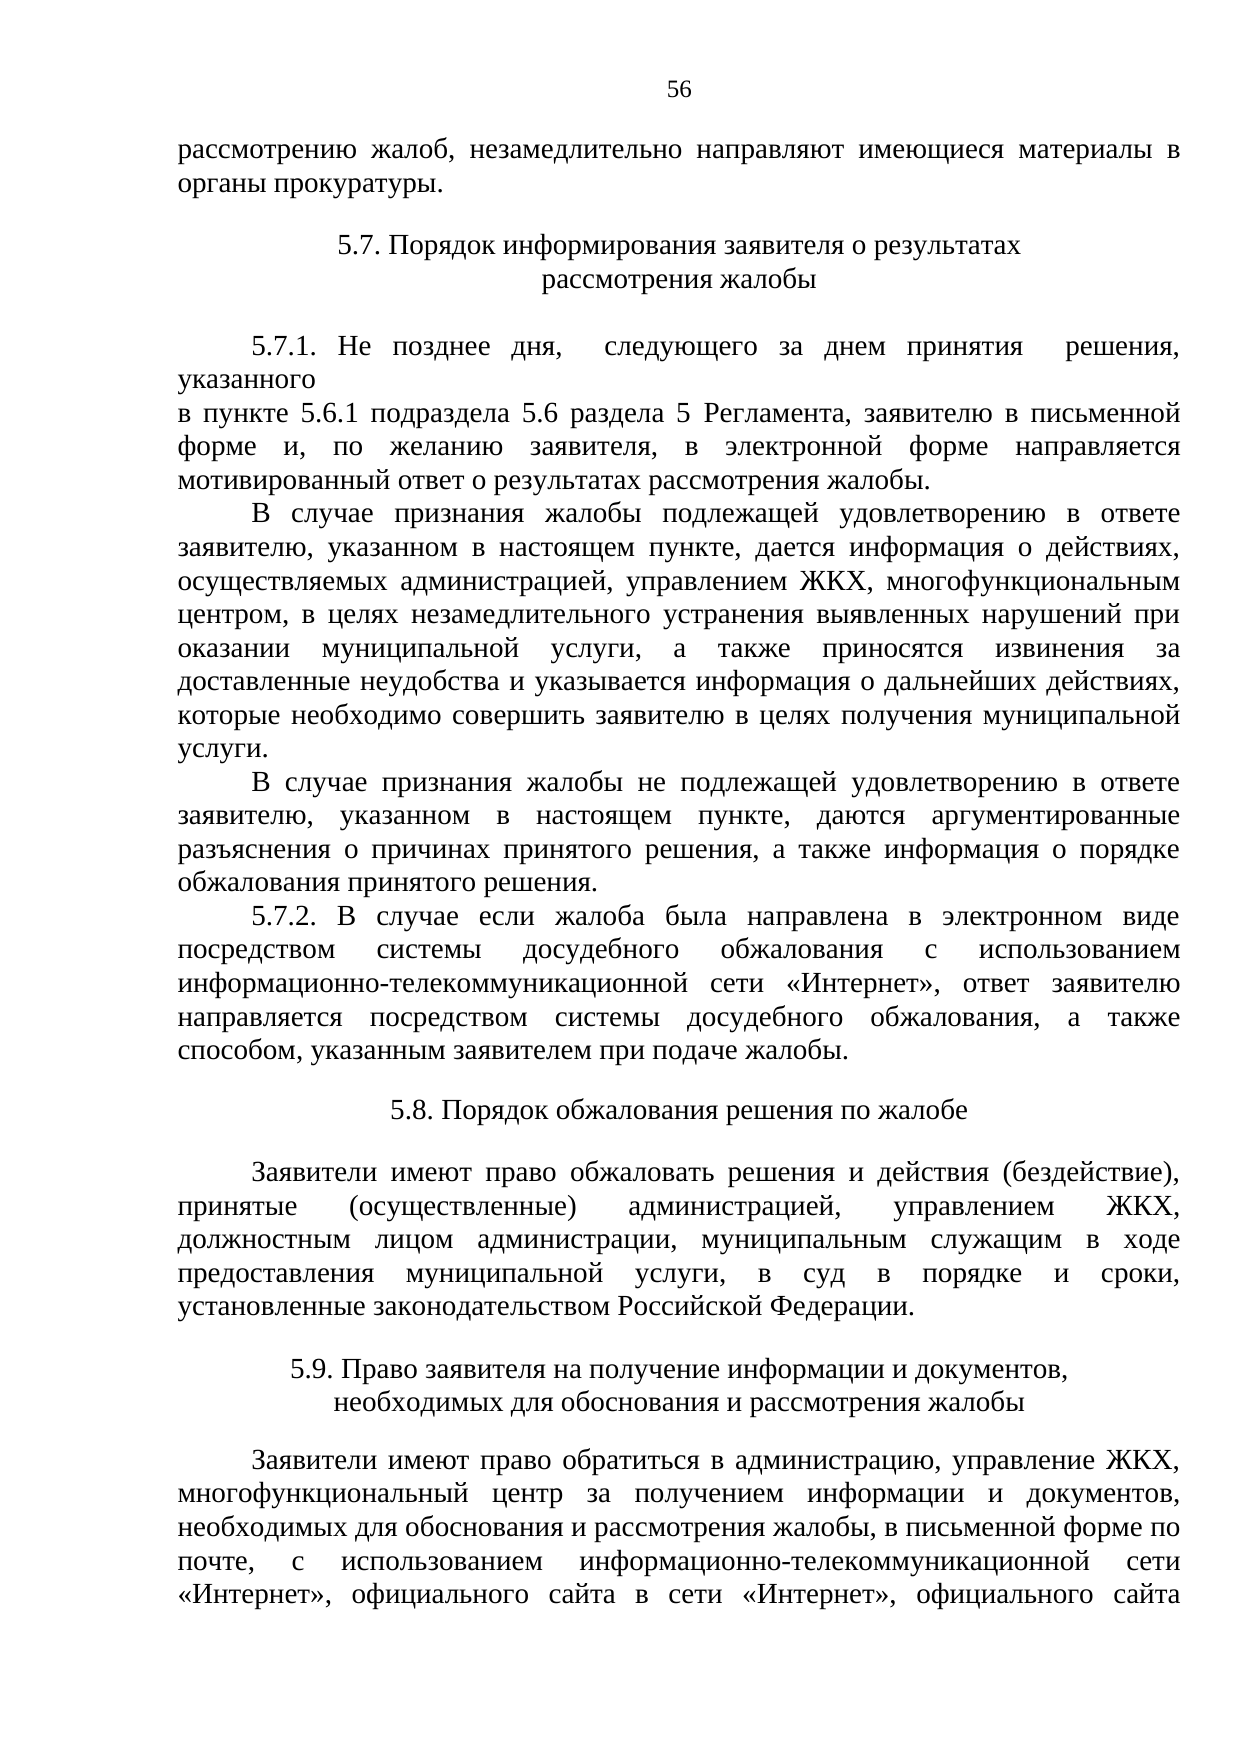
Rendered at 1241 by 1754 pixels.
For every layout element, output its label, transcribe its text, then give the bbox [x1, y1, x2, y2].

text 5.7.2. В случае если жалоба была направлена в электронном виде посредством системы досудебного обжалования с использованием информационно-телекоммуникационной сети «Интернет», ответ заявителю направляется посредством системы досудебного обжалования, а также способом, указанным заявителем при подаче жалобы. [177, 898, 1181, 1066]
text В случае признания жалобы не подлежащей удовлетворению в ответе заявителю, указанном в настоящем пункте, даются аргументированные разъяснения о причинах принятого решения, а также информация о порядке обжалования принятого решения. [177, 764, 1181, 898]
text рассмотрения жалобы [177, 261, 1181, 294]
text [177, 131, 1181, 198]
text В случае признания жалобы подлежащей удовлетворению в ответе заявителю, указанном в настоящем пункте, дается информация о действиях, осуществляемых администрацией, управлением ЖКХ, многофункциональным центром, в целях незамедлительного устранения выявленных нарушений при оказании муниципальной услуги, а также приносятся извинения за доставленные неудобства и указывается информация о дальнейших действиях, которые необходимо совершить заявителю в целях получения муниципальной услуги. [177, 496, 1181, 764]
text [177, 1442, 1181, 1610]
text 5.7. Порядок информирования заявителя о результатах [177, 227, 1181, 261]
text необходимых для обоснования и рассмотрения жалобы [177, 1384, 1181, 1418]
text 5.8. Порядок обжалования решения по жалобе [177, 1092, 1181, 1126]
text Заявители имеют право обжаловать решения и действия (бездействие), принятые (осуществленные) администрацией, управлением ЖКХ, должностным лицом администрации, муниципальным служащим в ходе предоставления муниципальной услуги, в суд в порядке и сроки, установленные законодательством Российской Федерации. [177, 1154, 1181, 1322]
text в пункте 5.6.1 подраздела 5.6 раздела 5 Регламента, заявителю в письменной форме и, по желанию заявителя, в электронной форме направляется мотивированный ответ о результатах рассмотрения жалобы. [177, 395, 1181, 496]
text 5.7.1. Не позднее дня, следующего за днем принятия решения, указанного [177, 328, 1181, 395]
text 5.9. Право заявителя на получение информации и документов, [177, 1351, 1181, 1384]
